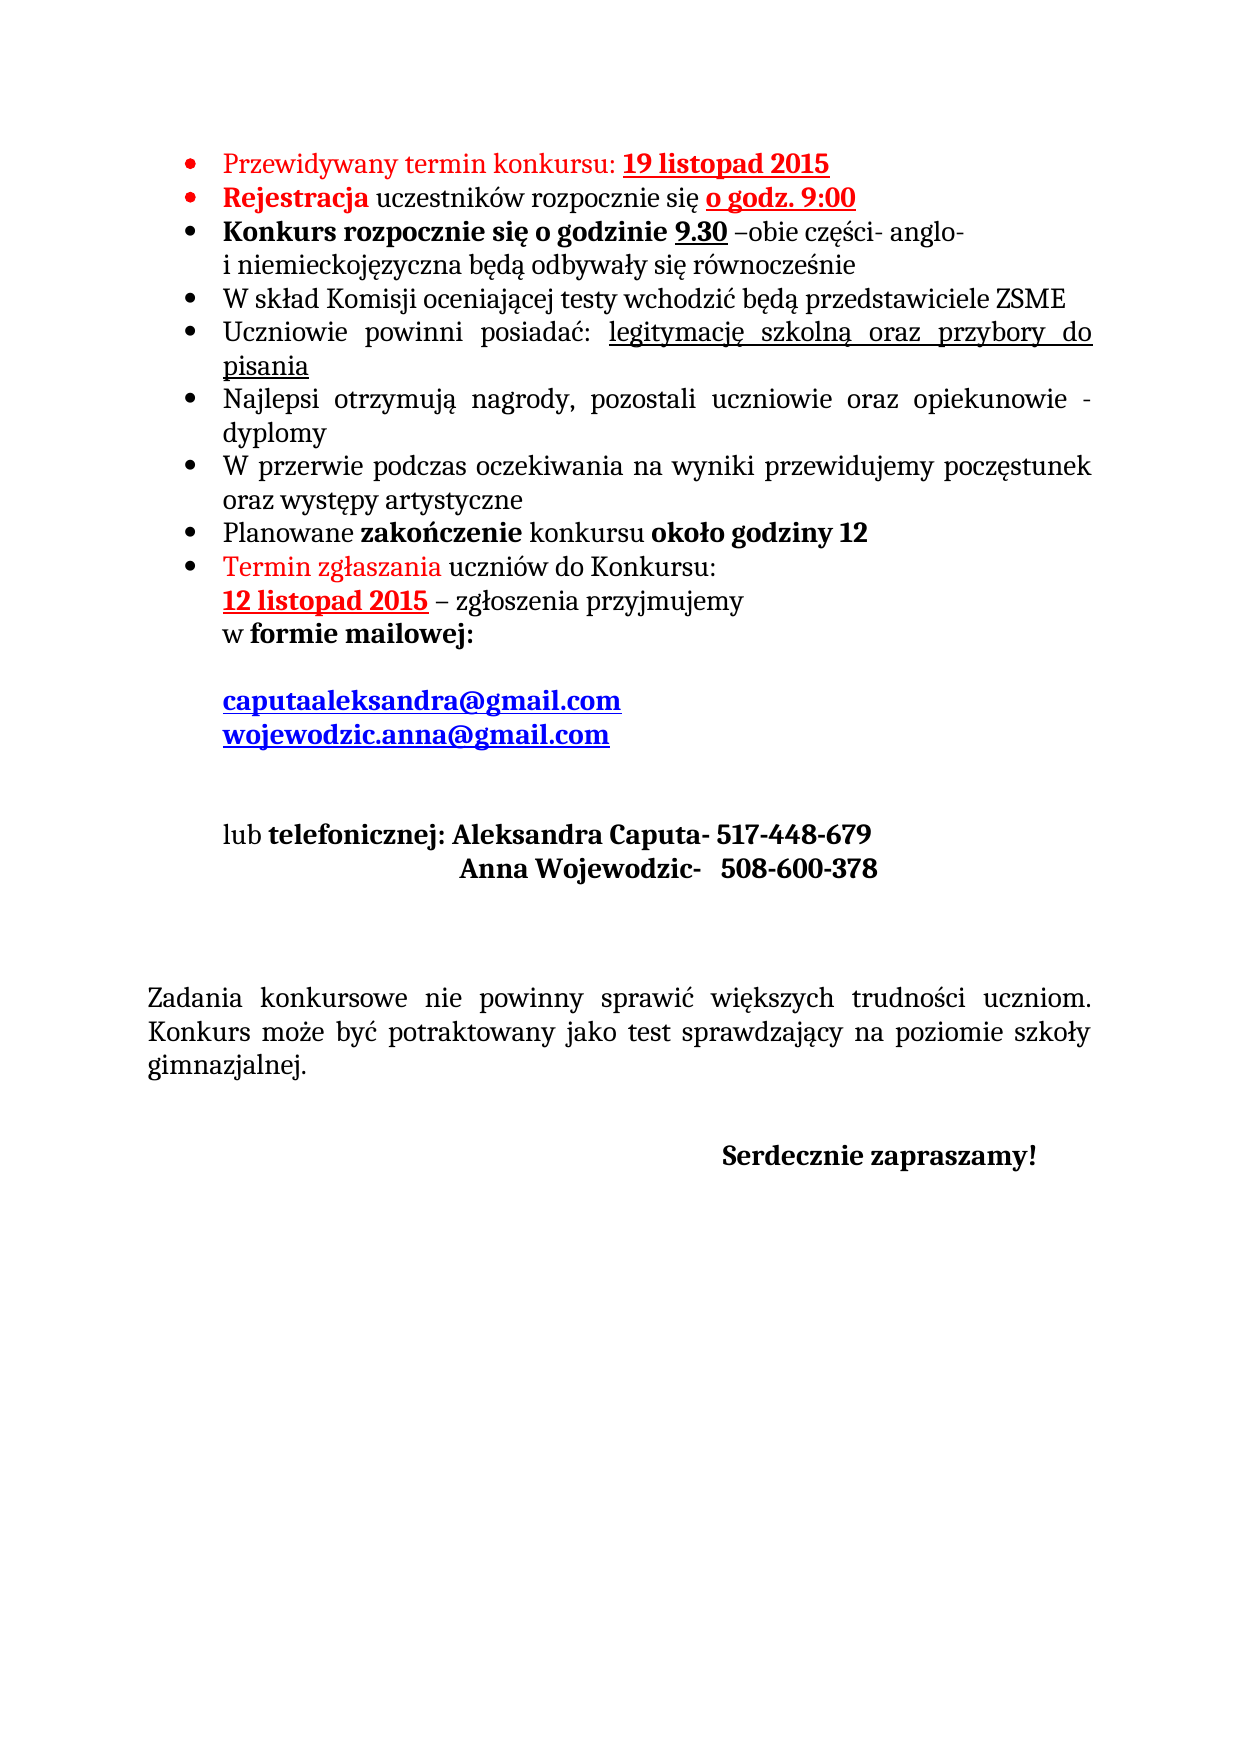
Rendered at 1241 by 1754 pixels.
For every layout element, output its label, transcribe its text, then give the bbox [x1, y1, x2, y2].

text i niemieckojęzyczna będą odbywały się równocześnie [223, 248, 1093, 282]
text wojewodzic.anna@gmail.com [223, 718, 1093, 751]
text w formie mailowej: [223, 617, 1093, 651]
text Serdecznie zapraszamy! [148, 1139, 1093, 1173]
text Zadania konkursowe nie powinny sprawić większych trudności uczniom. Konkurs może być potraktowany jako test sprawdzający na poziomie szkoły gimnazjalnej. [148, 981, 1093, 1082]
list Planowane zakończenie konkursu około godziny 12 [185, 517, 1093, 550]
list Najlepsi otrzymują nagrody, pozostali uczniowie oraz opiekunowie - dyplomy [185, 382, 1093, 449]
list Przewidywany termin konkursu: 19 listopad 2015 [185, 148, 1093, 181]
text caputaaleksandra@gmail.com [223, 684, 1093, 718]
list Rejestracja uczestników rozpocznie się o godz. 9:00 [185, 181, 1093, 215]
text Anna Wojewodzic- 508-600-378 [223, 852, 1093, 886]
list W przerwie podczas oczekiwania na wyniki przewidujemy poczęstunek oraz występy artystyczne [185, 449, 1093, 517]
text lub telefonicznej: Aleksandra Caputa- 517-448-679 [223, 818, 1093, 852]
list Termin zgłaszania uczniów do Konkursu: [185, 550, 1093, 584]
text 12 listopad 2015 – zgłoszenia przyjmujemy [223, 584, 1093, 617]
list W skład Komisji oceniającej testy wchodzić będą przedstawiciele ZSME [185, 282, 1093, 315]
list Konkurs rozpocznie się o godzinie 9.30 –obie części- anglo- [185, 215, 1093, 248]
list Uczniowie powinni posiadać: legitymację szkolną oraz przybory do pisania [185, 315, 1093, 382]
